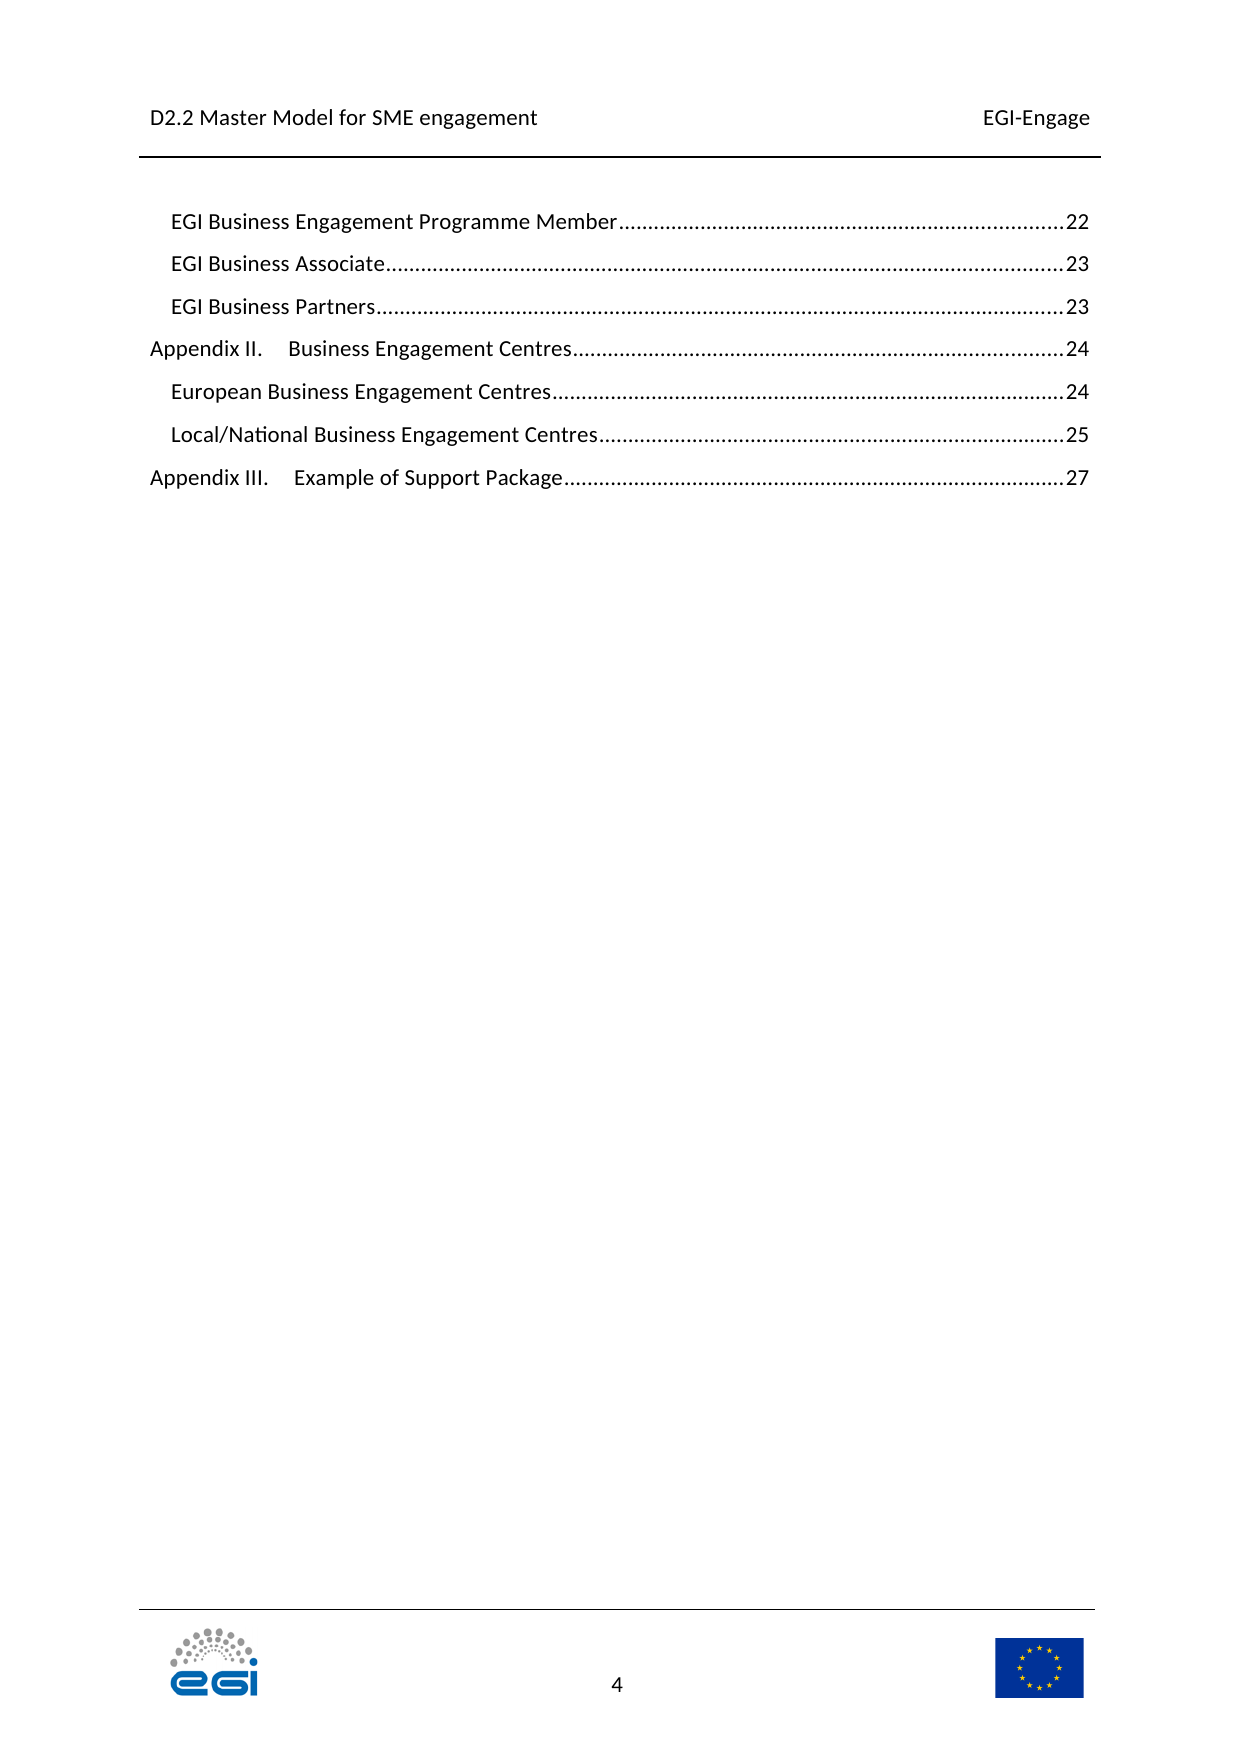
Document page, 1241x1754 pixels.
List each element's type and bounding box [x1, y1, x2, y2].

picture [150, 1627, 276, 1698]
picture [995, 1638, 1084, 1698]
